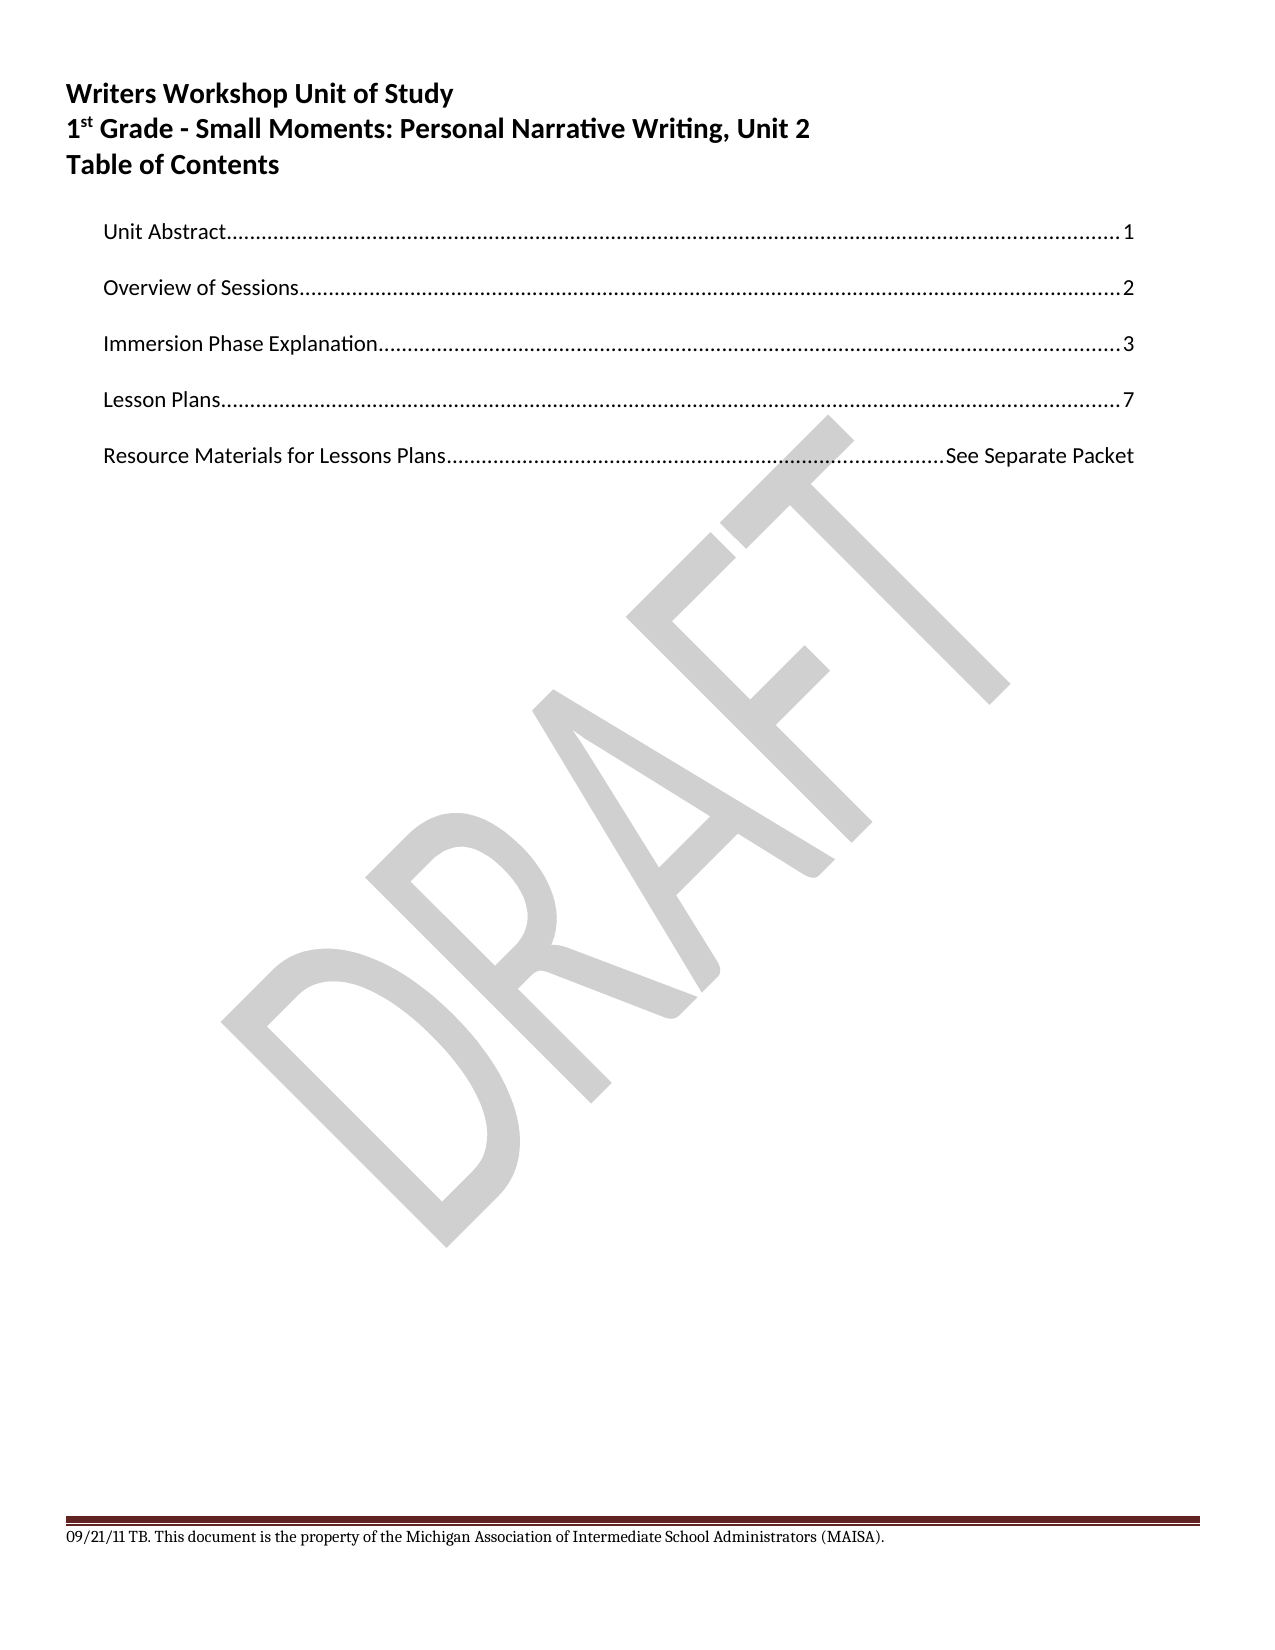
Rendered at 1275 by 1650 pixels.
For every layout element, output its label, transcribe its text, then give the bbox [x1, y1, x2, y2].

text Resource Materials for Lessons Plans See Separate Packet [103, 442, 1200, 470]
text Unit Abstract 1 [103, 217, 1200, 246]
text Overview of Sessions 2 [103, 273, 1200, 302]
text Immersion Phase Explanation 3 [103, 329, 1200, 358]
text Lesson Plans 7 [103, 386, 1200, 414]
text Table of Contents [66, 146, 1200, 182]
